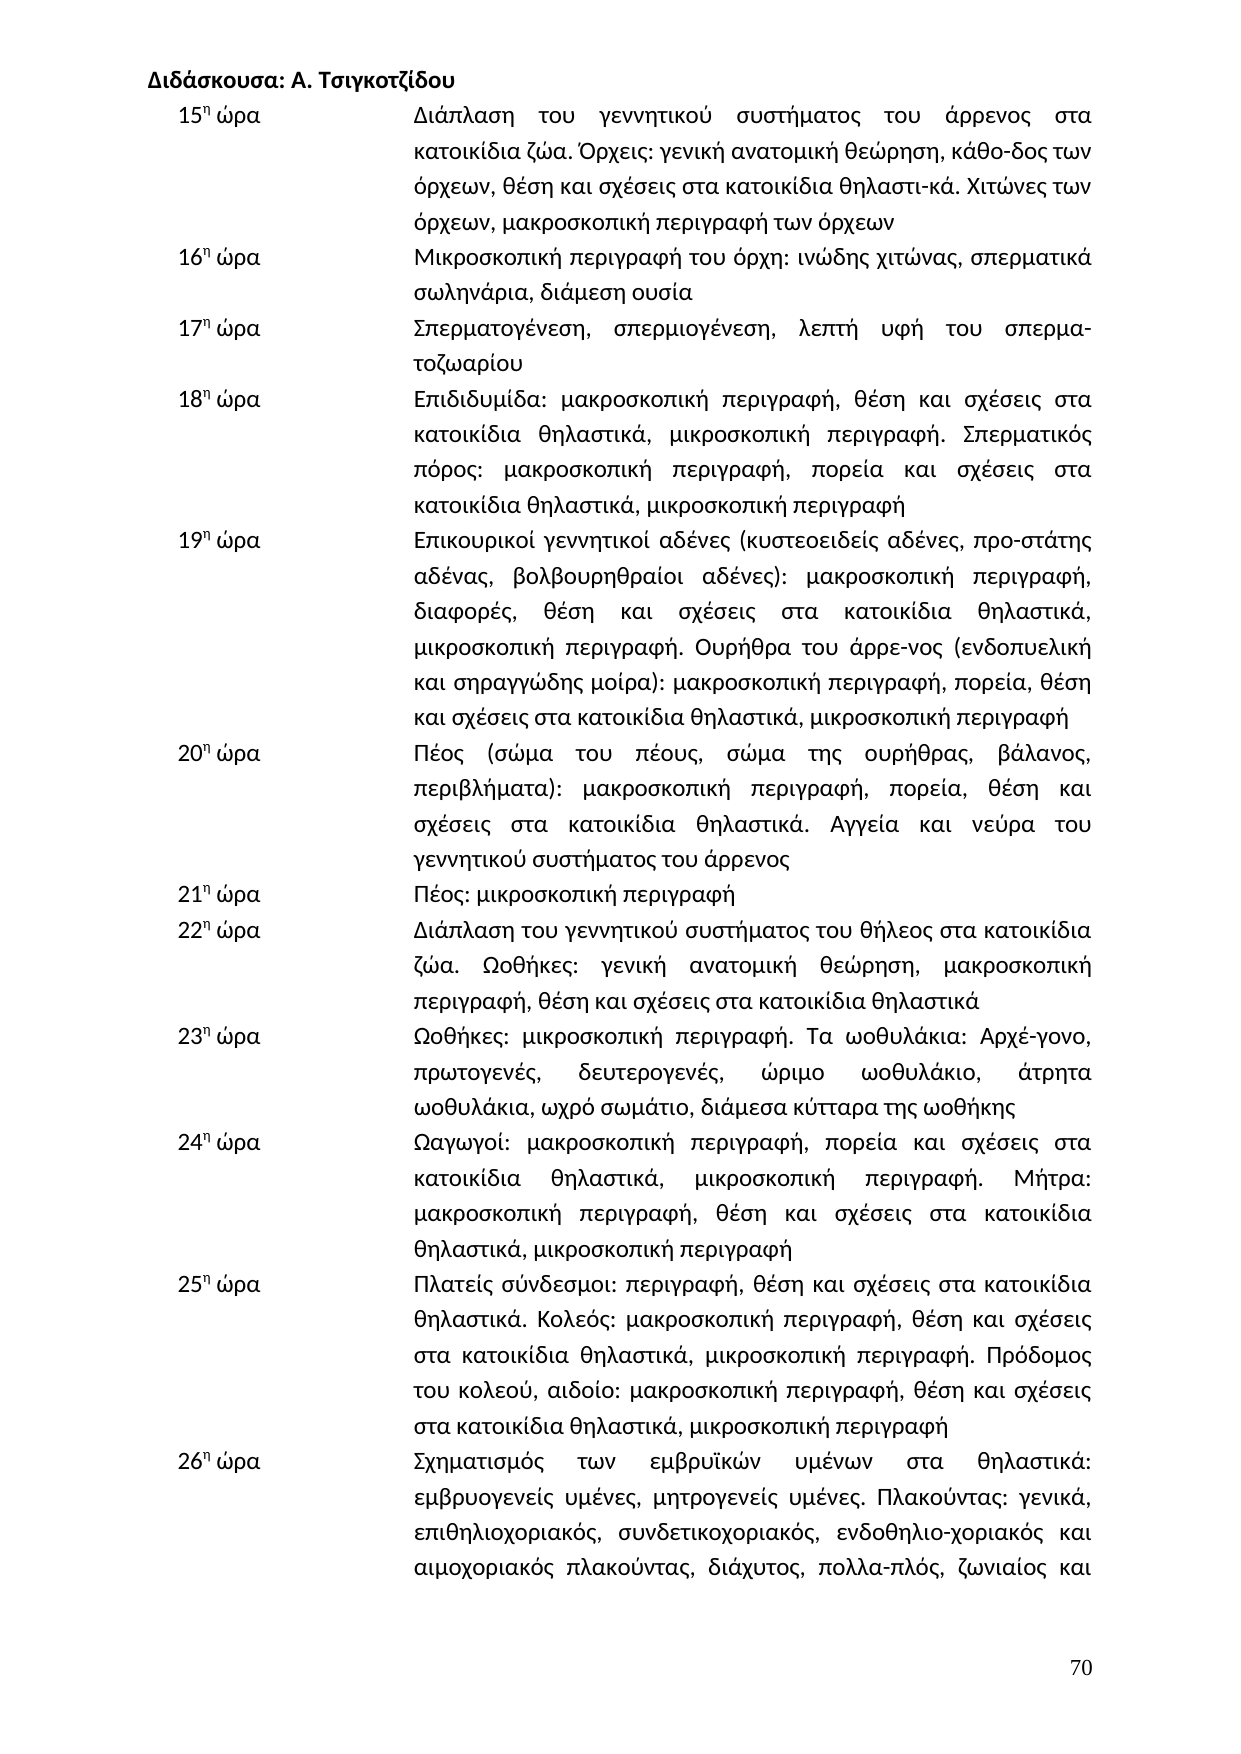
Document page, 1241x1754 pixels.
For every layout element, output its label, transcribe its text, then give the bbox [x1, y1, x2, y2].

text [177, 1440, 1092, 1582]
text 24η ώρα Ωαγωγοί: μακροσκοπική περιγραφή, πορεία και σχέσεις στα κατοικίδια θηλαστικά, μικροσκοπική περιγραφή. Μήτρα: μακροσκοπική περιγραφή, θέση και σχέσεις στα κατοικίδια θηλαστικά, μικροσκοπική περιγραφή [177, 1122, 1092, 1263]
text 23η ώρα Ωοθήκες: μικροσκοπική περιγραφή. Τα ωοθυλάκια: Αρχέ-γονο, πρωτογενές, δευτερογενές, ώριμο ωοθυλάκιο, άτρητα ωοθυλάκια, ωχρό σωμάτιο, διάμεσα κύτταρα της ωοθήκης [177, 1015, 1092, 1122]
text 18η ώρα Επιδιδυμίδα: μακροσκοπική περιγραφή, θέση και σχέσεις στα κατοικίδια θηλαστικά, μικροσκοπική περιγραφή. Σπερματικός πόρος: μακροσκοπική περιγραφή, πορεία και σχέσεις στα κατοικίδια θηλαστικά, μικροσκοπική περιγραφή [177, 378, 1092, 519]
text 25η ώρα Πλατείς σύνδεσμοι: περιγραφή, θέση και σχέσεις στα κατοικίδια θηλαστικά. Κολεός: μακροσκοπική περιγραφή, θέση και σχέσεις στα κατοικίδια θηλαστικά, μικροσκοπική περιγραφή. Πρόδομος του κολεού, αιδοίο: μακροσκοπική περιγραφή, θέση και σχέσεις στα κατοικίδια θηλαστικά, μικροσκοπική περιγραφή [177, 1263, 1092, 1440]
text 21η ώρα Πέος: μικροσκοπική περιγραφή [177, 874, 1092, 909]
text 22η ώρα Διάπλαση του γεννητικού συστήματος του θήλεος στα κατοικίδια ζώα. Ωοθήκες: γενική ανατομική θεώρηση, μακροσκοπική περιγραφή, θέση και σχέσεις στα κατοικίδια θηλαστικά [177, 909, 1092, 1015]
text 17η ώρα Σπερματογένεση, σπερμιογένεση, λεπτή υφή του σπερμα-τοζωαρίου [177, 307, 1092, 378]
text 19η ώρα Επικουρικοί γεννητικοί αδένες (κυστεοειδείς αδένες, προ-στάτης αδένας, βολβουρηθραίοι αδένες): μακροσκοπική περιγραφή, διαφορές, θέση και σχέσεις στα κατοικίδια θηλαστικά, μικροσκοπική περιγραφή. Ουρήθρα του άρρε-νος (ενδοπυελική και σηραγγώδης μοίρα): μακροσκοπική περιγραφή, πορεία, θέση και σχέσεις στα κατοικίδια θηλαστικά, μικροσκοπική περιγραφή [177, 519, 1092, 732]
text Διδάσκουσα: Α. Τσιγκοτζίδου [148, 59, 1092, 94]
text 15η ώρα Διάπλαση του γεννητικού συστήματος του άρρενος στα κατοικίδια ζώα. Όρχεις: γενική ανατομική θεώρηση, κάθο-δος των όρχεων, θέση και σχέσεις στα κατοικίδια θηλαστι-κά. Χιτώνες των όρχεων, μακροσκοπική περιγραφή των όρχεων [177, 94, 1092, 236]
text 16η ώρα Μικροσκοπική περιγραφή του όρχη: ινώδης χιτώνας, σπερματικά σωληνάρια, διάμεση ουσία [177, 236, 1092, 307]
text 20η ώρα Πέος (σώμα του πέους, σώμα της ουρήθρας, βάλανος, περιβλήματα): μακροσκοπική περιγραφή, πορεία, θέση και σχέσεις στα κατοικίδια θηλαστικά. Αγγεία και νεύρα του γεννητικού συστήματος του άρρενος [177, 732, 1092, 874]
